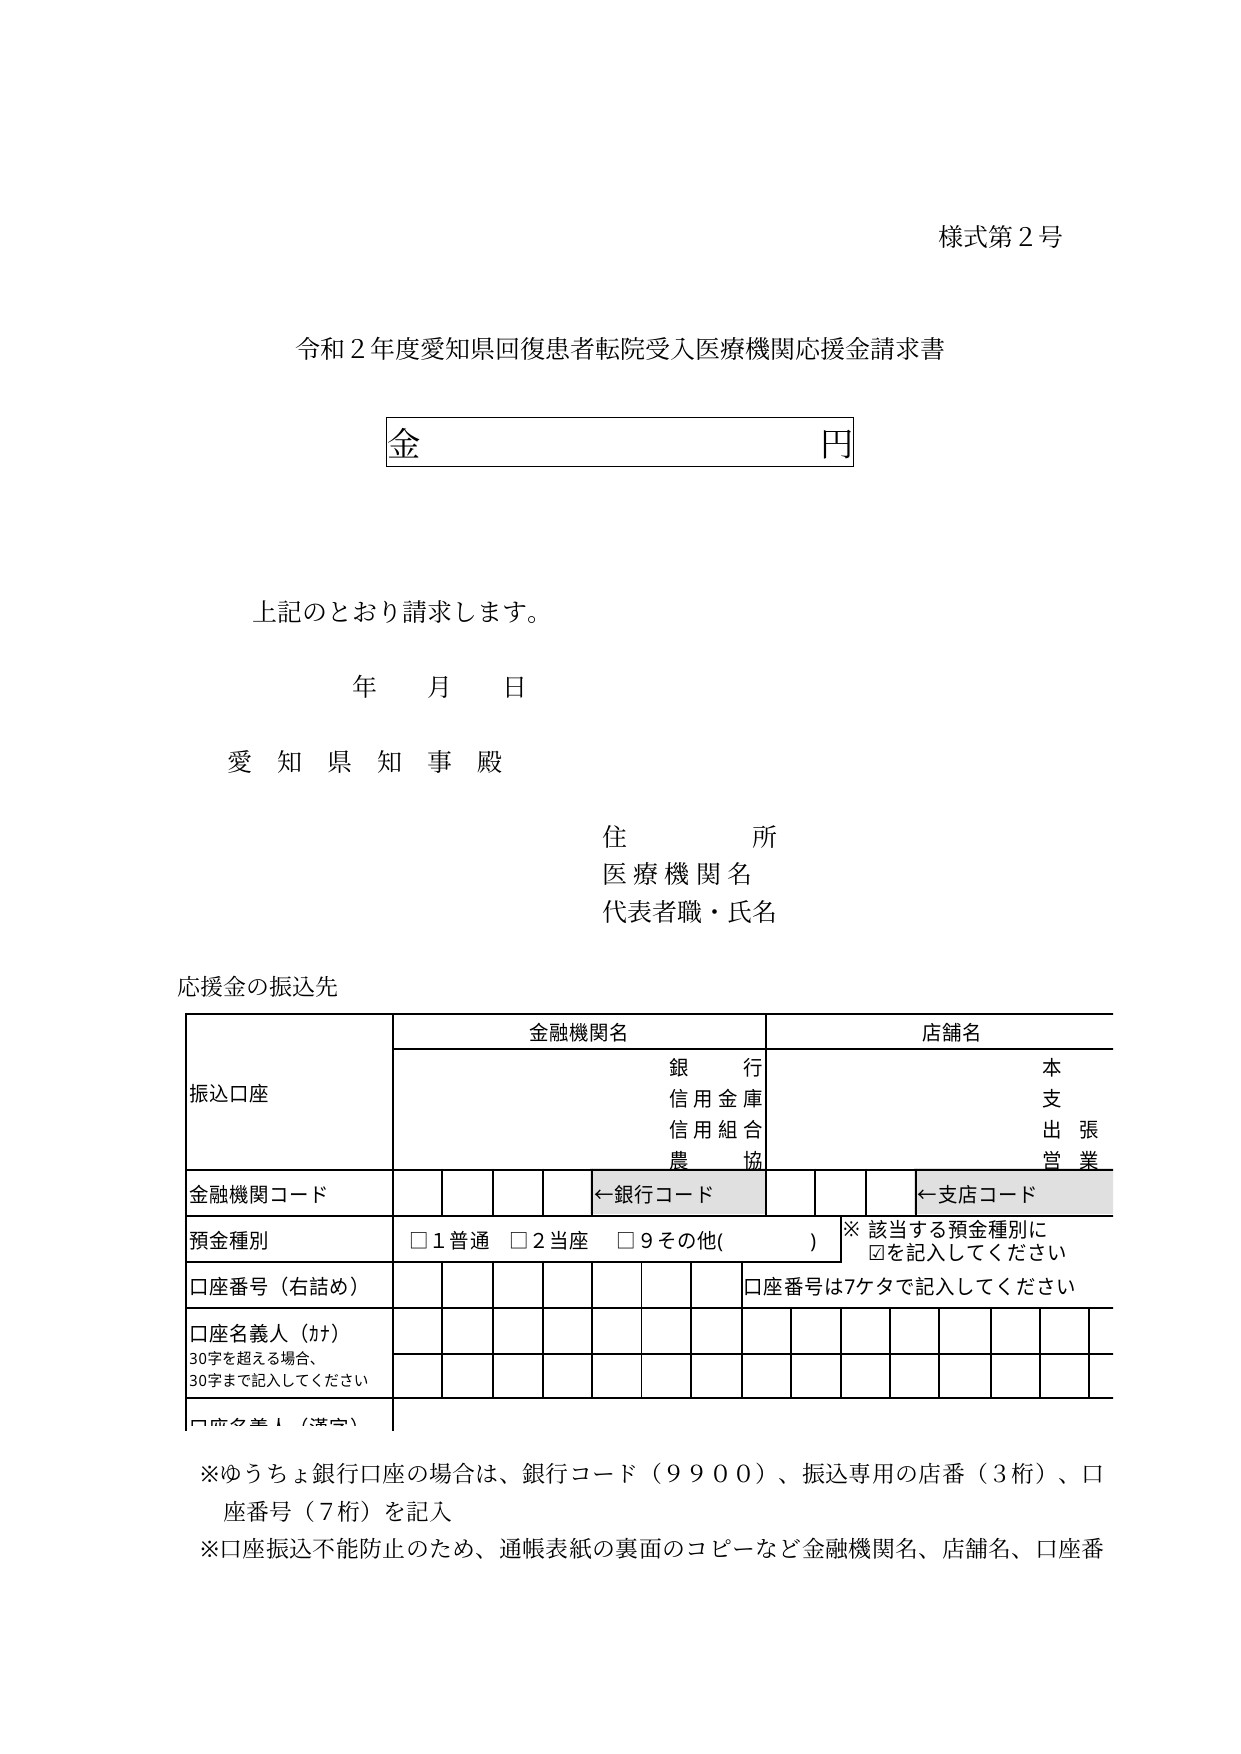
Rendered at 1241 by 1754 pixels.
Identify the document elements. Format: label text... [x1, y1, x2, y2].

text 令和２年度愛知県回復患者転院受入医療機関応援金請求書 [177, 329, 1063, 367]
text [200, 1529, 1107, 1567]
text 上記のとおり請求します。 [177, 592, 1063, 629]
text 年 月 日 [177, 667, 1063, 704]
text 医療機関名 [177, 854, 1063, 892]
text 住 所 [177, 817, 1063, 854]
text 応援金の振込先 [177, 967, 1063, 1004]
text ※ゆうちょ銀行口座の場合は、銀行コード（９９００）、振込専用の店番（３桁）、口座番号（７桁）を記入 [200, 1454, 1107, 1529]
text 代表者職・氏名 [177, 892, 1063, 929]
text 金 円 [177, 404, 1063, 479]
text 様式第２号 [177, 217, 1063, 254]
text 愛 知 県 知 事 殿 [177, 742, 1063, 779]
